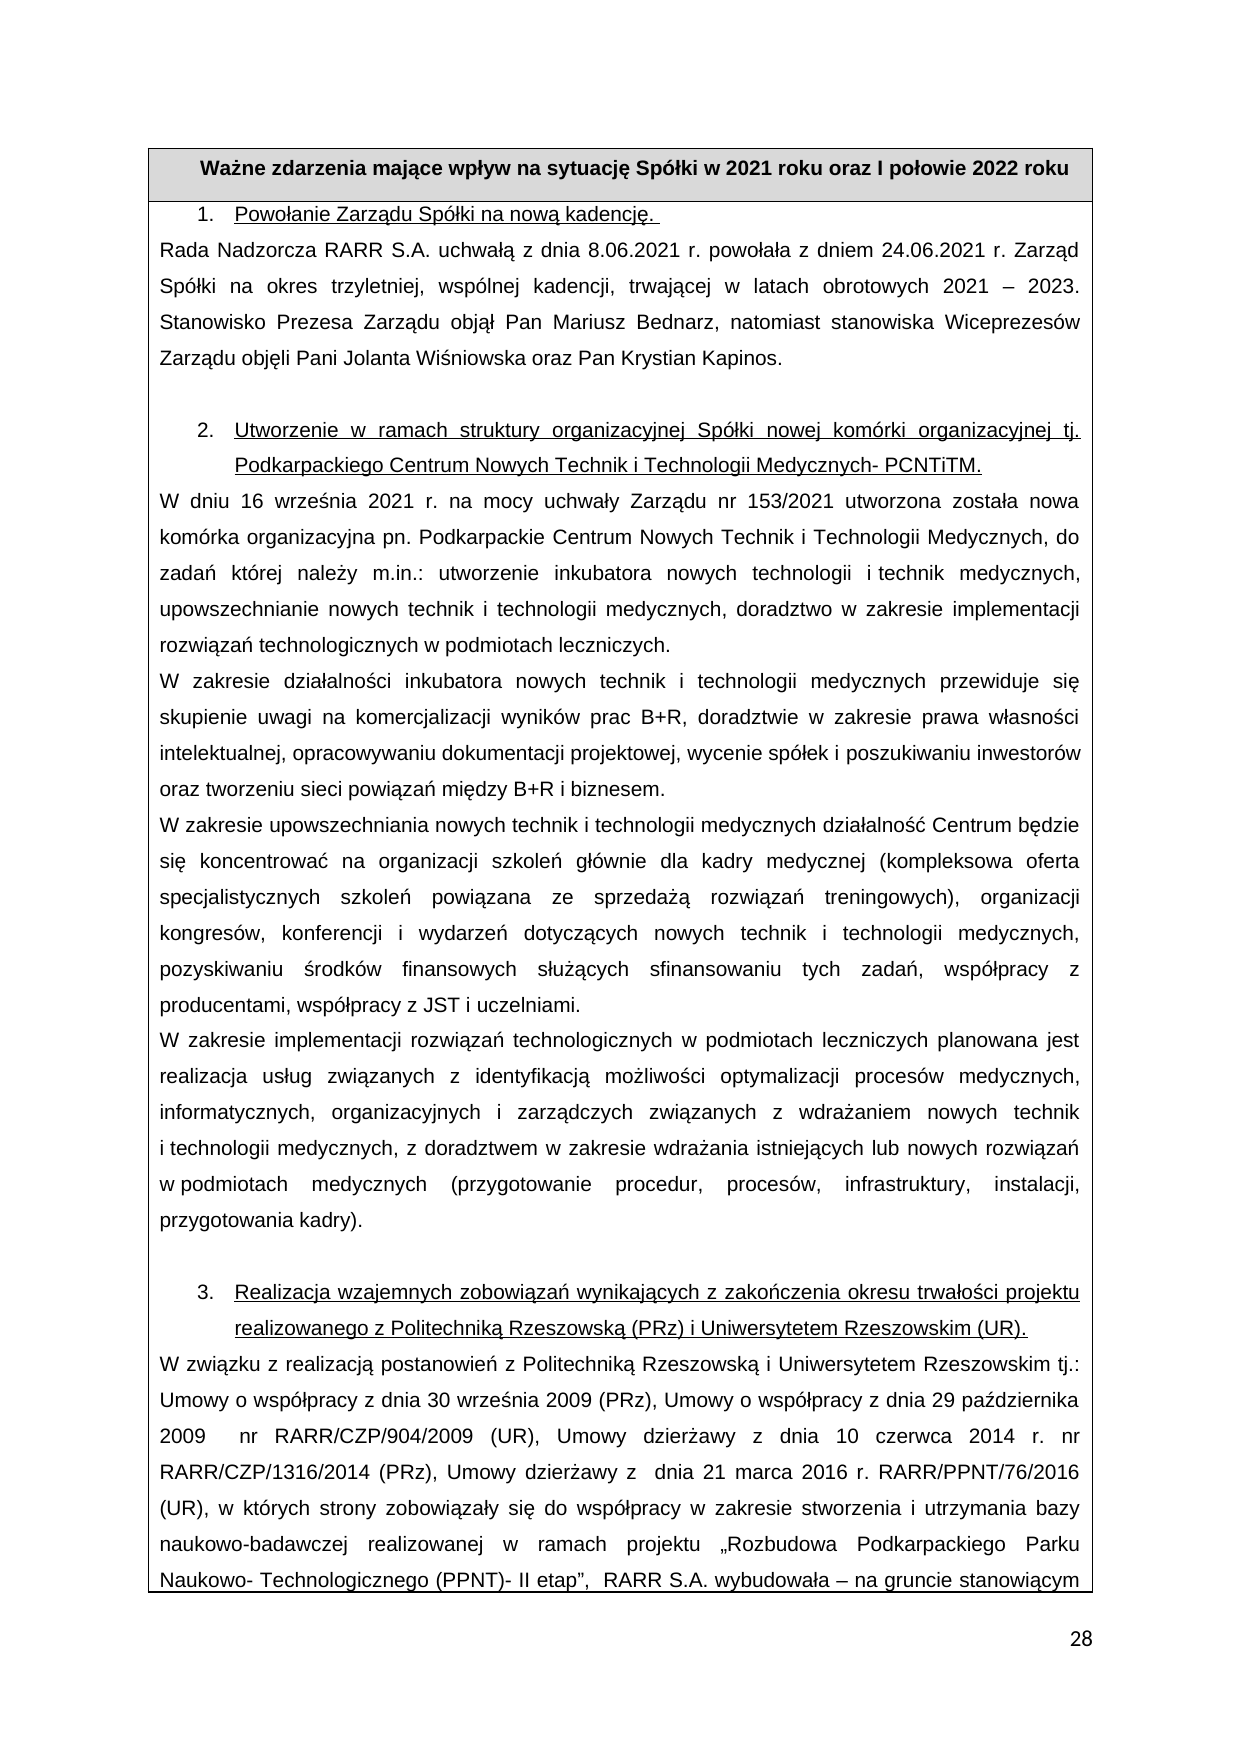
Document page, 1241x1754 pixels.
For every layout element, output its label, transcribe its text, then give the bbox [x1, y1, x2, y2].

table_header Ważne zdarzenia mające wpływ na sytuację Spółki w 2021 roku oraz I połowie 2022 roku [149, 149, 1092, 201]
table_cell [149, 202, 1092, 1591]
